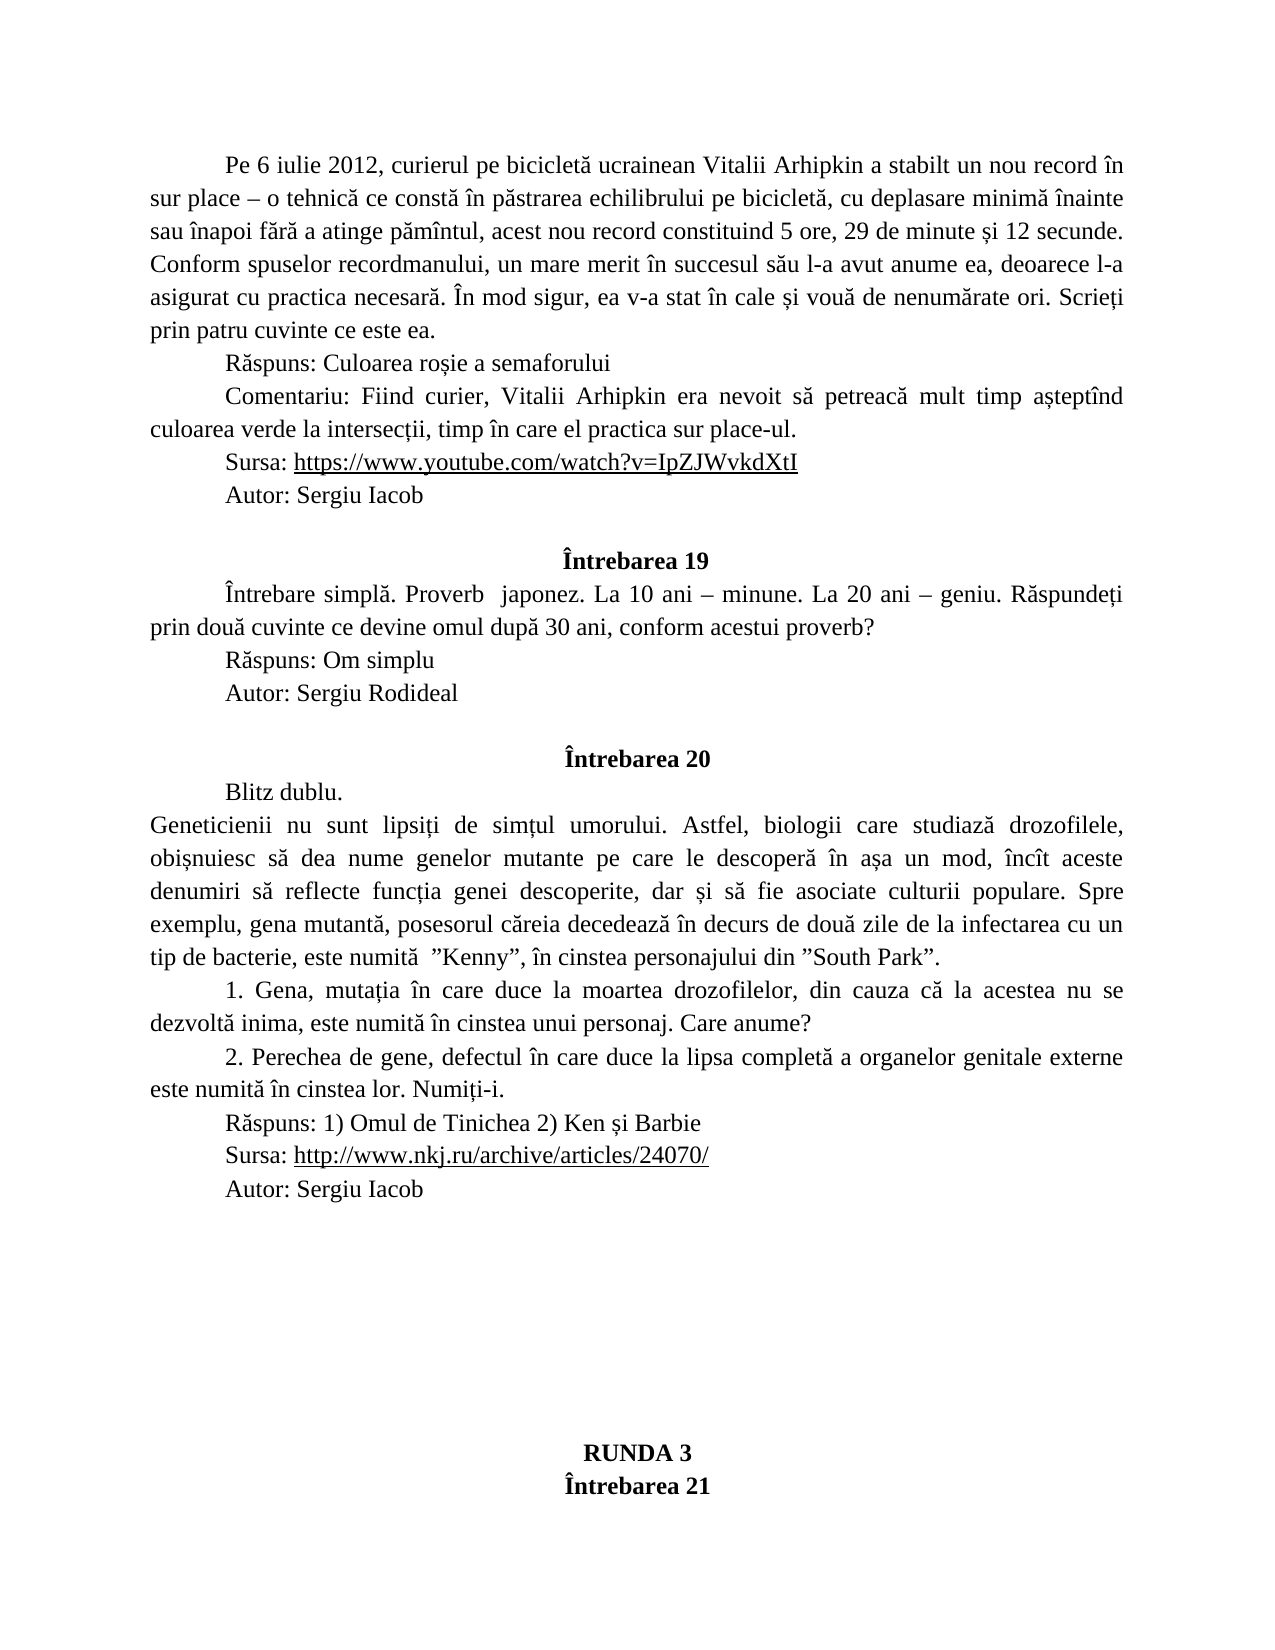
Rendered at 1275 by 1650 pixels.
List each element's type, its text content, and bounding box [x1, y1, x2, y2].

text Pe 6 iulie 2012, curierul pe bicicletă ucrainean Vitalii Arhipkin a stabilt un nou record în sur place – o tehnică ce constă în păstrarea echilibrului pe bicicletă, cu deplasare minimă înainte sau înapoi fără a atinge pămîntul, acest nou record constituind 5 ore, 29 de minute și 12 secunde. Conform spuselor recordmanului, un mare merit în succesul său l-a avut anume ea, deoarece l-a asigurat cu practica necesară. În mod sigur, ea v-a stat în cale și vouă de nenumărate ori. Scrieți prin patru cuvinte ce este ea. [150, 150, 1125, 344]
text Răspuns: 1) Omul de Tinichea 2) Ken și Barbie [150, 1108, 1125, 1136]
text Blitz dublu. [150, 777, 1125, 806]
text Întrebarea 19 [150, 546, 1125, 575]
text Întrebarea 20 [150, 744, 1125, 773]
text Întrebare simplă. Proverb japonez. La 10 ani – minune. La 20 ani – geniu. Răspundeți prin două cuvinte ce devine omul după 30 ani, conform acestui proverb? [150, 579, 1125, 641]
text Geneticienii nu sunt lipsiți de simțul umorului. Astfel, biologii care studiază drozofilele, obișnuiesc să dea nume genelor mutante pe care le descoperă în așa un mod, încît aceste denumiri să reflecte funcția genei descoperite, dar și să fie asociate culturii populare. Spre exemplu, gena mutantă, posesorul căreia decedează în decurs de două zile de la infectarea cu un tip de bacterie, este numită ”Kenny”, în cinstea personajului din ”South Park”. [150, 810, 1125, 971]
text Autor: Sergiu Iacob [150, 1174, 1125, 1202]
text 2. Perechea de gene, defectul în care duce la lipsa completă a organelor genitale externe este numită în cinstea lor. Numiți-i. [150, 1042, 1125, 1103]
text Sursa: https://www.youtube.com/watch?v=IpZJWvkdXtI [150, 447, 1125, 476]
text Autor: Sergiu Iacob [150, 480, 1125, 509]
text Întrebarea 21 [150, 1471, 1125, 1499]
text Răspuns: Om simplu [150, 645, 1125, 674]
text 1. Gena, mutația în care duce la moartea drozofilelor, din cauza că la acestea nu se dezvoltă inima, este numită în cinstea unui personaj. Care anume? [150, 976, 1125, 1037]
text Sursa: http://www.nkj.ru/archive/articles/24070/ [150, 1141, 1125, 1169]
text Comentariu: Fiind curier, Vitalii Arhipkin era nevoit să petreacă mult timp așteptînd culoarea verde la intersecții, timp în care el practica sur place-ul. [150, 381, 1125, 443]
text Autor: Sergiu Rodideal [150, 678, 1125, 707]
text RUNDA 3 [150, 1438, 1125, 1467]
text Răspuns: Culoarea roșie a semaforului [150, 348, 1125, 377]
